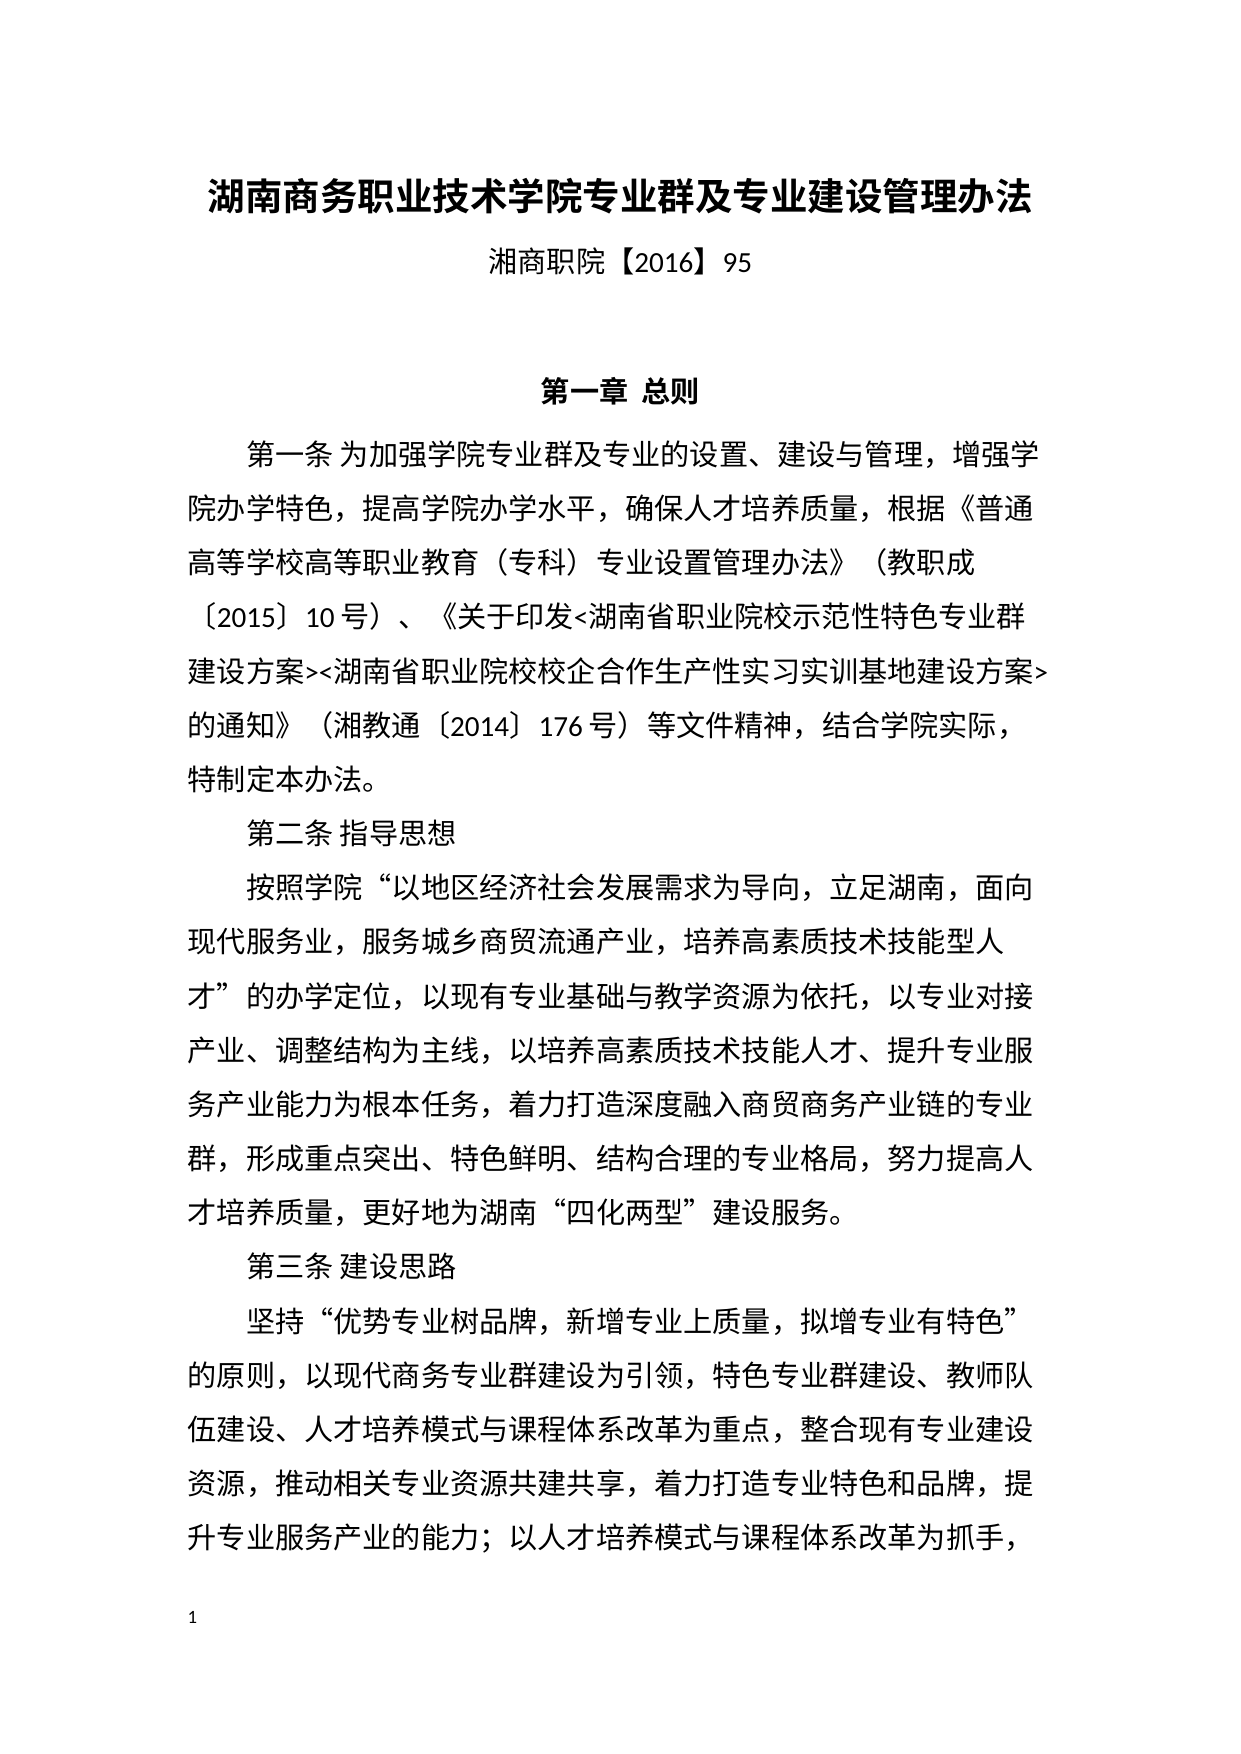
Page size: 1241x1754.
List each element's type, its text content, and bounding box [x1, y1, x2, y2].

text 湖南商务职业技术学院专业群及专业建设管理办法 [187, 162, 1053, 227]
text 湘商职院【2016】95 [187, 227, 1053, 292]
text 第一章 总则 [187, 357, 1053, 422]
text 第二条 指导思想 [187, 801, 1053, 855]
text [187, 1289, 1053, 1559]
text 按照学院“以地区经济社会发展需求为导向，立足湖南，面向现代服务业，服务城乡商贸流通产业，培养高素质技术技能型人才”的办学定位，以现有专业基础与教学资源为依托，以专业对接产业、调整结构为主线，以培养高素质技术技能人才、提升专业服务产业能力为根本任务，着力打造深度融入商贸商务产业链的专业群，形成重点突出、特色鲜明、结构合理的专业格局，努力提高人才培养质量，更好地为湖南“四化两型”建设服务。 [187, 855, 1053, 1234]
text 第一条 为加强学院专业群及专业的设置、建设与管理，增强学院办学特色，提高学院办学水平，确保人才培养质量，根据《普通高等学校高等职业教育（专科）专业设置管理办法》（教职成〔2015〕10号）、《关于印发<湖南省职业院校示范性特色专业群建设方案><湖南省职业院校校企合作生产性实习实训基地建设方案>的通知》（湘教通〔2014〕176号）等文件精神，结合学院实际，特制定本办法。 [187, 422, 1053, 801]
text 第三条 建设思路 [187, 1234, 1053, 1289]
